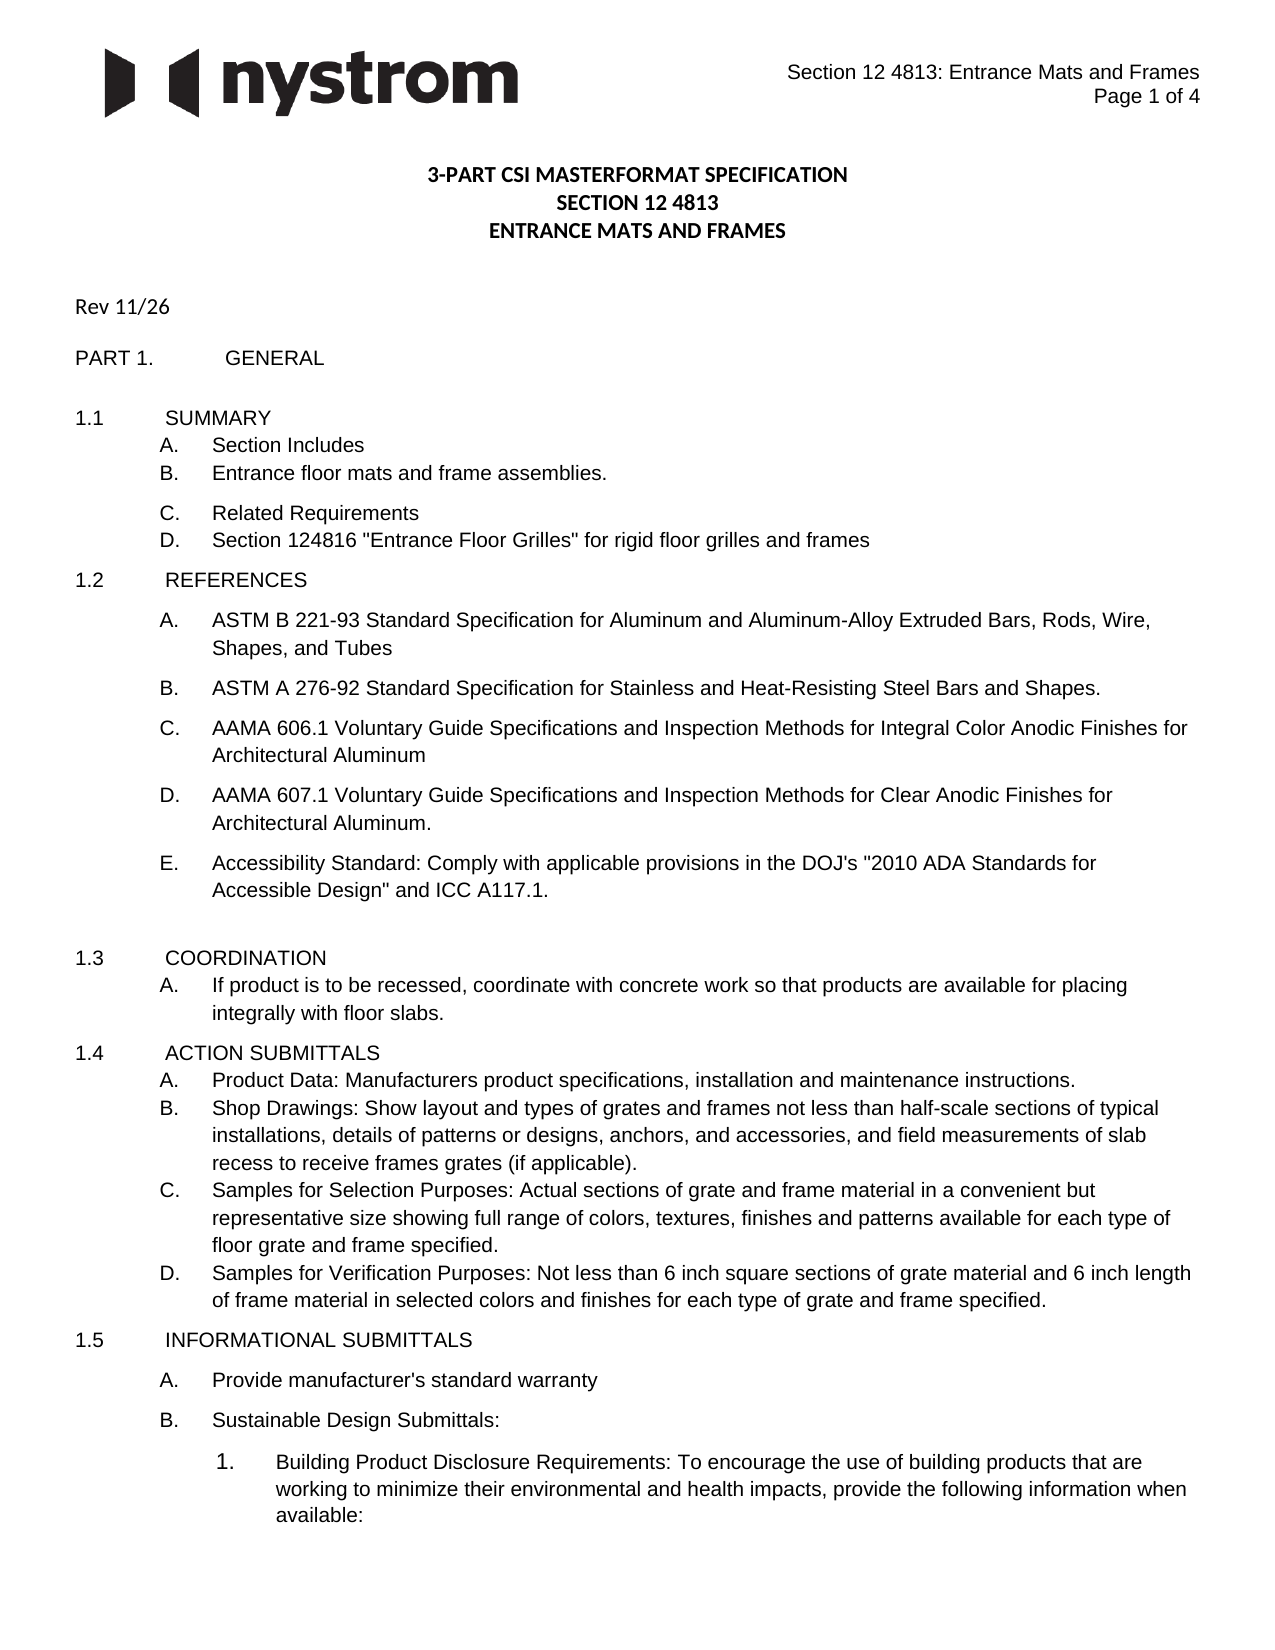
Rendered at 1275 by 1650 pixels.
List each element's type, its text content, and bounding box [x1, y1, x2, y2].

list If product is to be recessed, coordinate with concrete work so that products are available for placing integrally with floor slabs. [159, 973, 1200, 1025]
list Sustainable Design Submittals: [159, 1408, 1200, 1432]
list COORDINATION [75, 946, 1200, 970]
list Section Includes [159, 433, 1200, 457]
list Provide manufacturer's standard warranty [159, 1368, 1200, 1392]
list AAMA 607.1 Voluntary Guide Specifications and Inspection Methods for Clear Anodic Finishes for Architectural Aluminum. [159, 783, 1200, 835]
text 3-Part CSI MasterFormat Specification [75, 160, 1200, 188]
list ASTM B 221-93 Standard Specification for Aluminum and Aluminum-Alloy Extruded Bars, Rods, Wire, Shapes, and Tubes [159, 608, 1200, 660]
list SUMMARY [75, 406, 1200, 430]
list Shop Drawings: Show layout and types of grates and frames not less than half-scale sections of typical installations, details of patterns or designs, anchors, and accessories, and field measurements of slab recess to receive frames grates (if applicable). [159, 1096, 1200, 1175]
list Entrance floor mats and frame assemblies. [159, 461, 1200, 485]
list ACTION SUBMITTALS [75, 1041, 1200, 1065]
list Accessibility Standard: Comply with applicable provisions in the DOJ's "2010 ADA Standards for Accessible Design" and ICC A117.1. [159, 851, 1200, 902]
list GENERAL [75, 345, 1200, 369]
list REFERENCES [75, 568, 1200, 592]
text SECTION 12 4813 [75, 188, 1200, 216]
list Samples for Selection Purposes: Actual sections of grate and frame material in a convenient but representative size showing full range of colors, textures, finishes and patterns available for each type of floor grate and frame specified. [159, 1178, 1200, 1257]
list Building Product Disclosure Requirements: To encourage the use of building products that are working to minimize their environmental and health impacts, provide the following information when available: [216, 1448, 1200, 1527]
list Samples for Verification Purposes: Not less than 6 inch square sections of grate material and 6 inch length of frame material in selected colors and finishes for each type of grate and frame specified. [159, 1261, 1200, 1312]
picture [86, 35, 536, 131]
list Section 124816 "Entrance Floor Grilles" for rigid floor grilles and frames [159, 528, 1200, 552]
list ASTM A 276-92 Standard Specification for Stainless and Heat-Resisting Steel Bars and Shapes. [159, 676, 1200, 700]
text Rev 08/21 [75, 292, 1200, 320]
text ENTRANCE MATS AND FRAMES [75, 216, 1200, 244]
list Related Requirements [159, 501, 1200, 525]
list AAMA 606.1 Voluntary Guide Specifications and Inspection Methods for Integral Color Anodic Finishes for Architectural Aluminum [159, 716, 1200, 767]
list Product Data: Manufacturers product specifications, installation and maintenance instructions. [159, 1068, 1200, 1092]
list INFORMATIONAL SUBMITTALS [75, 1328, 1200, 1352]
